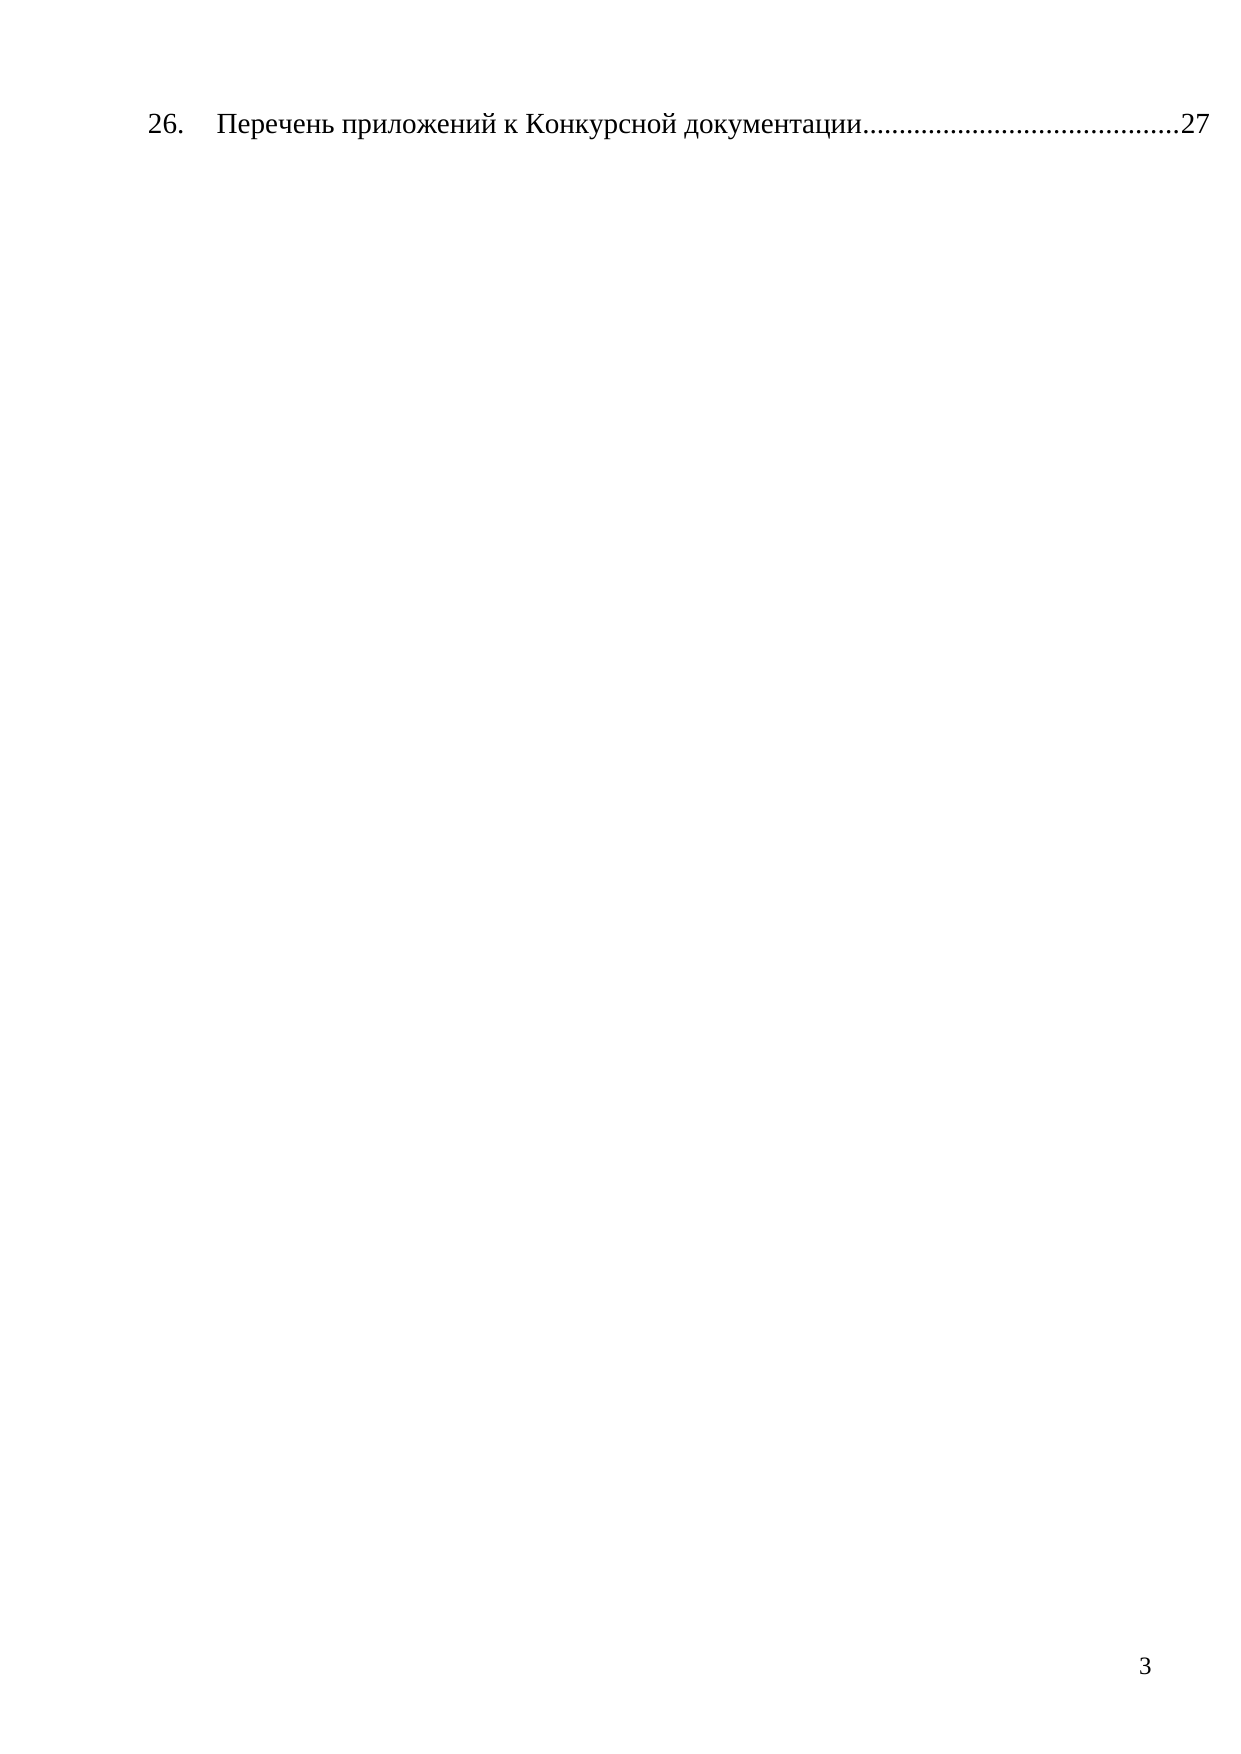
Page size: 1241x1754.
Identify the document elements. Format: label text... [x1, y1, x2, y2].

text 26. Перечень приложений к Конкурсной документации 27 [148, 106, 1152, 140]
